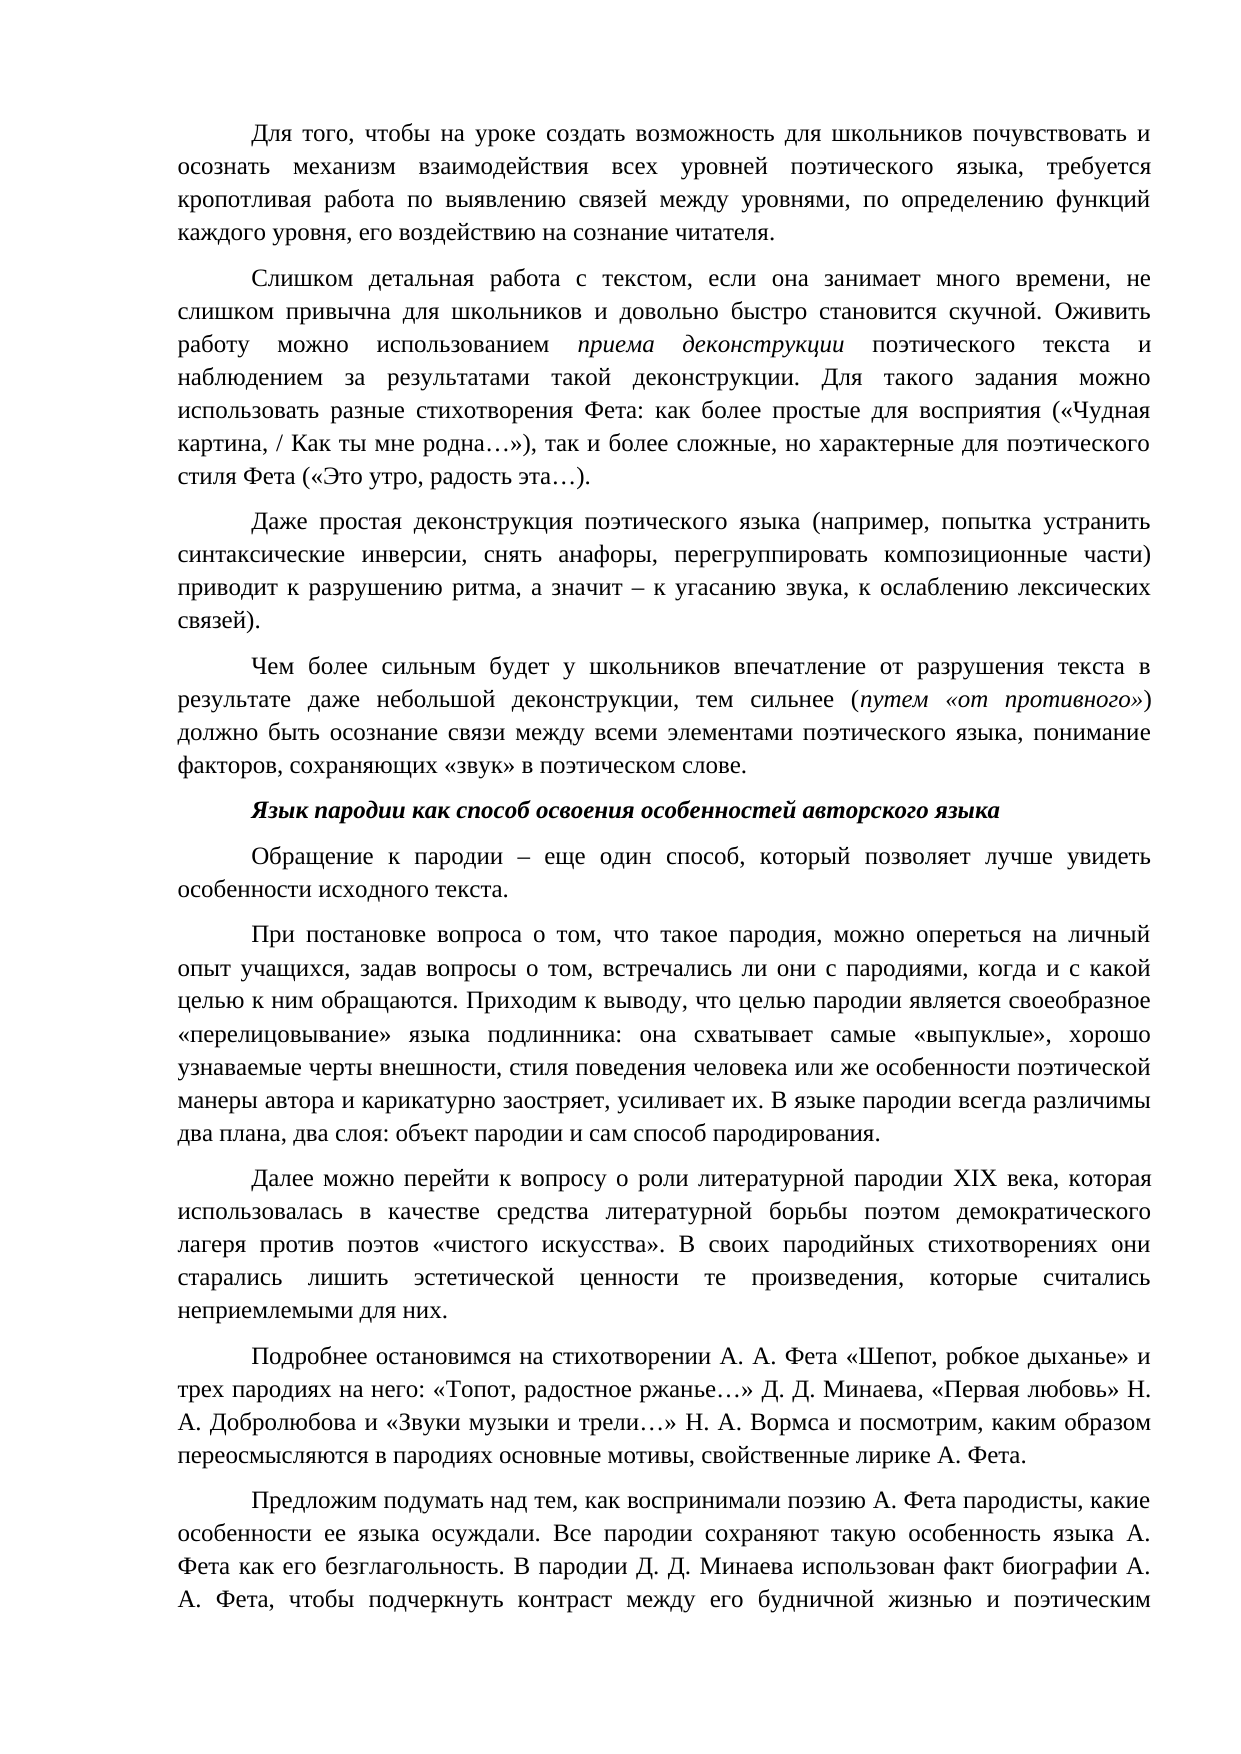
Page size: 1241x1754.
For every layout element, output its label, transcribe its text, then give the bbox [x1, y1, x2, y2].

text Далее можно перейти к вопросу о роли литературной пародии XIX века, которая использовалась в качестве средства литературной борьбы поэтом демократического лагеря против поэтов «чистого искусства». В своих пародийных стихотворениях они старались лишить эстетической ценности те произведения, которые считались неприемлемыми для них. [177, 1163, 1152, 1324]
text Даже простая деконструкция поэтического языка (например, попытка устранить синтаксические инверсии, снять анафоры, перегруппировать композиционные части) приводит к разрушению ритма, а значит – к угасанию звука, к ослаблению лексических связей). [177, 506, 1152, 634]
text Чем более сильным будет у школьников впечатление от разрушения текста в результате даже небольшой деконструкции, тем сильнее (путем «от противного») должно быть осознание связи между всеми элементами поэтического языка, понимание факторов, сохраняющих «звук» в поэтическом слове. [177, 651, 1152, 779]
text При постановке вопроса о том, что такое пародия, можно опереться на личный опыт учащихся, задав вопросы о том, встречались ли они с пародиями, когда и с какой целью к ним обращаются. Приходим к выводу, что целью пародии является своеобразное «перелицовывание» языка подлинника: она схватывает самые «выпуклые», хорошо узнаваемые черты внешности, стиля поведения человека или же особенности поэтической манеры автора и карикатурно заостряет, усиливает их. В языке пародии всегда различимы два плана, два слоя: объект пародии и сам способ пародирования. [177, 919, 1152, 1146]
text Подробнее остановимся на стихотворении А. А. Фета «Шепот, робкое дыханье» и трех пародиях на него: «Топот, радостное ржанье…» Д. Д. Минаева, «Первая любовь» Н. А. Добролюбова и «Звуки музыки и трели…» Н. А. Вормса и посмотрим, каким образом переосмысляются в пародиях основные мотивы, свойственные лирике А. Фета. [177, 1341, 1152, 1469]
text Слишком детальная работа с текстом, если она занимает много времени, не слишком привычна для школьников и довольно быстро становится скучной. Оживить работу можно использованием приема деконструкции поэтического текста и наблюдением за результатами такой деконструкции. Для такого задания можно использовать разные стихотворения Фета: как более простые для восприятия («Чудная картина, / Как ты мне родна…»), так и более сложные, но характерные для поэтического стиля Фета («Это утро, радость эта…). [177, 263, 1152, 489]
text Язык пародии как способ освоения особенностей авторского языка [177, 796, 1152, 824]
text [177, 1485, 1152, 1519]
text Обращение к пародии – еще один способ, который позволяет лучше увидеть особенности исходного текста. [177, 841, 1152, 903]
text Для того, чтобы на уроке создать возможность для школьников почувствовать и осознать механизм взаимодействия всех уровней поэтического языка, требуется кропотливая работа по выявлению связей между уровнями, по определению функций каждого уровня, его воздействию на сознание читателя. [177, 118, 1152, 246]
